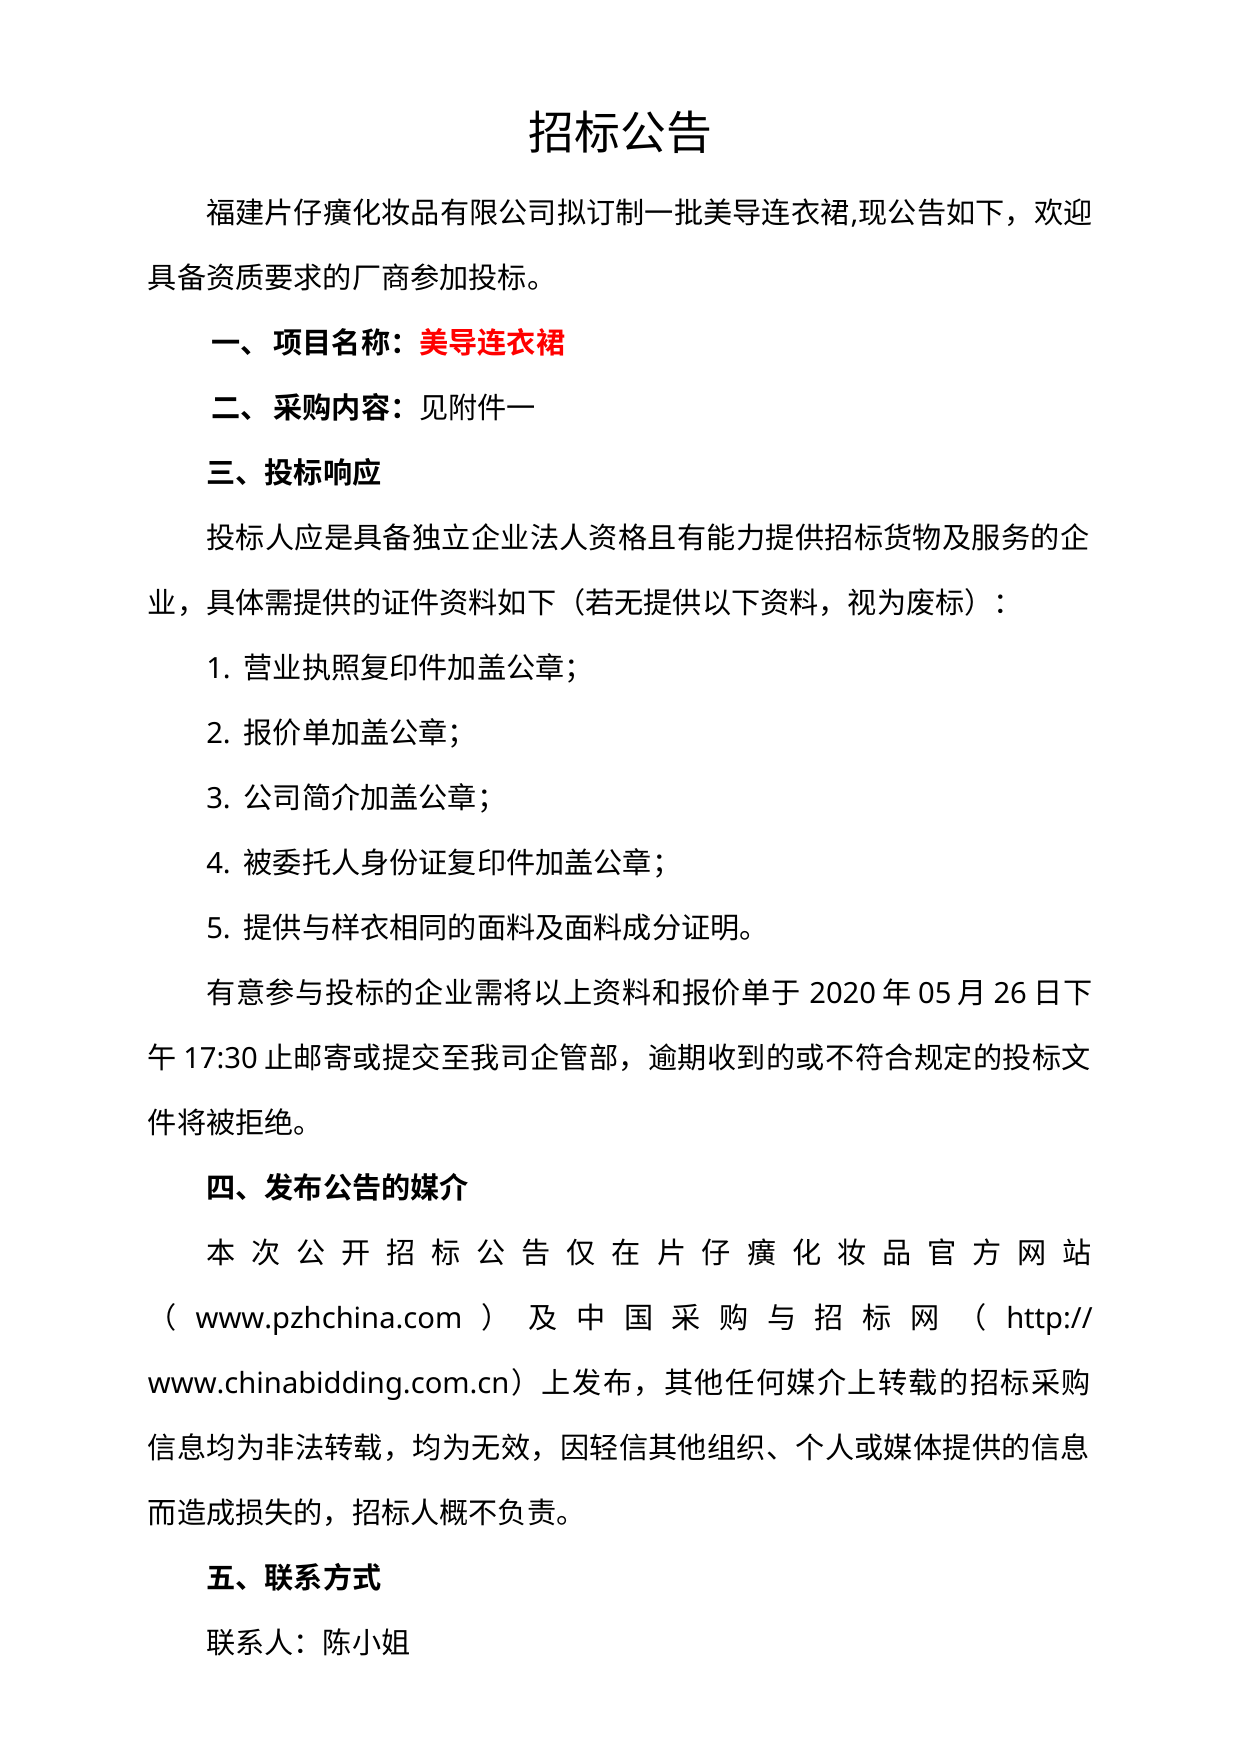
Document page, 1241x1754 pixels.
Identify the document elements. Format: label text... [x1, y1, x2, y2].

text 五、联系方式 [148, 1543, 1092, 1608]
list 报价单加盖公章； [206, 698, 1092, 763]
text 有意参与投标的企业需将以上资料和报价单于2020年05月26日下午17:30止邮寄或提交至我司企管部，逾期收到的或不符合规定的投标文件将被拒绝。 [148, 958, 1092, 1153]
text 本次公开招标公告仅在片仔癀化妆品官方网站（www.pzhchina.com）及中国采购与招标网（http://www.chinabidding.com.cn）上发布，其他任何媒介上转载的招标采购信息均为非法转载，均为无效，因轻信其他组织、个人或媒体提供的信息而造成损失的，招标人概不负责。 [148, 1218, 1092, 1543]
list 采购内容：见附件一 [211, 373, 1092, 438]
text 三、投标响应 [148, 438, 1092, 503]
text 招标公告 [148, 81, 1092, 178]
text 投标人应是具备独立企业法人资格且有能力提供招标货物及服务的企业，具体需提供的证件资料如下（若无提供以下资料，视为废标）： [148, 503, 1092, 633]
list 营业执照复印件加盖公章； [206, 633, 1092, 698]
list 公司简介加盖公章； [206, 763, 1092, 828]
list 被委托人身份证复印件加盖公章； [206, 828, 1092, 893]
list 提供与样衣相同的面料及面料成分证明。 [206, 893, 1092, 958]
text 福建片仔癀化妆品有限公司拟订制一批美导连衣裙,现公告如下，欢迎具备资质要求的厂商参加投标。 [148, 178, 1092, 308]
text 联系人：陈小姐 [148, 1608, 1092, 1673]
list 项目名称：美导连衣裙 [211, 308, 1092, 373]
text 四、发布公告的媒介 [148, 1153, 1092, 1218]
